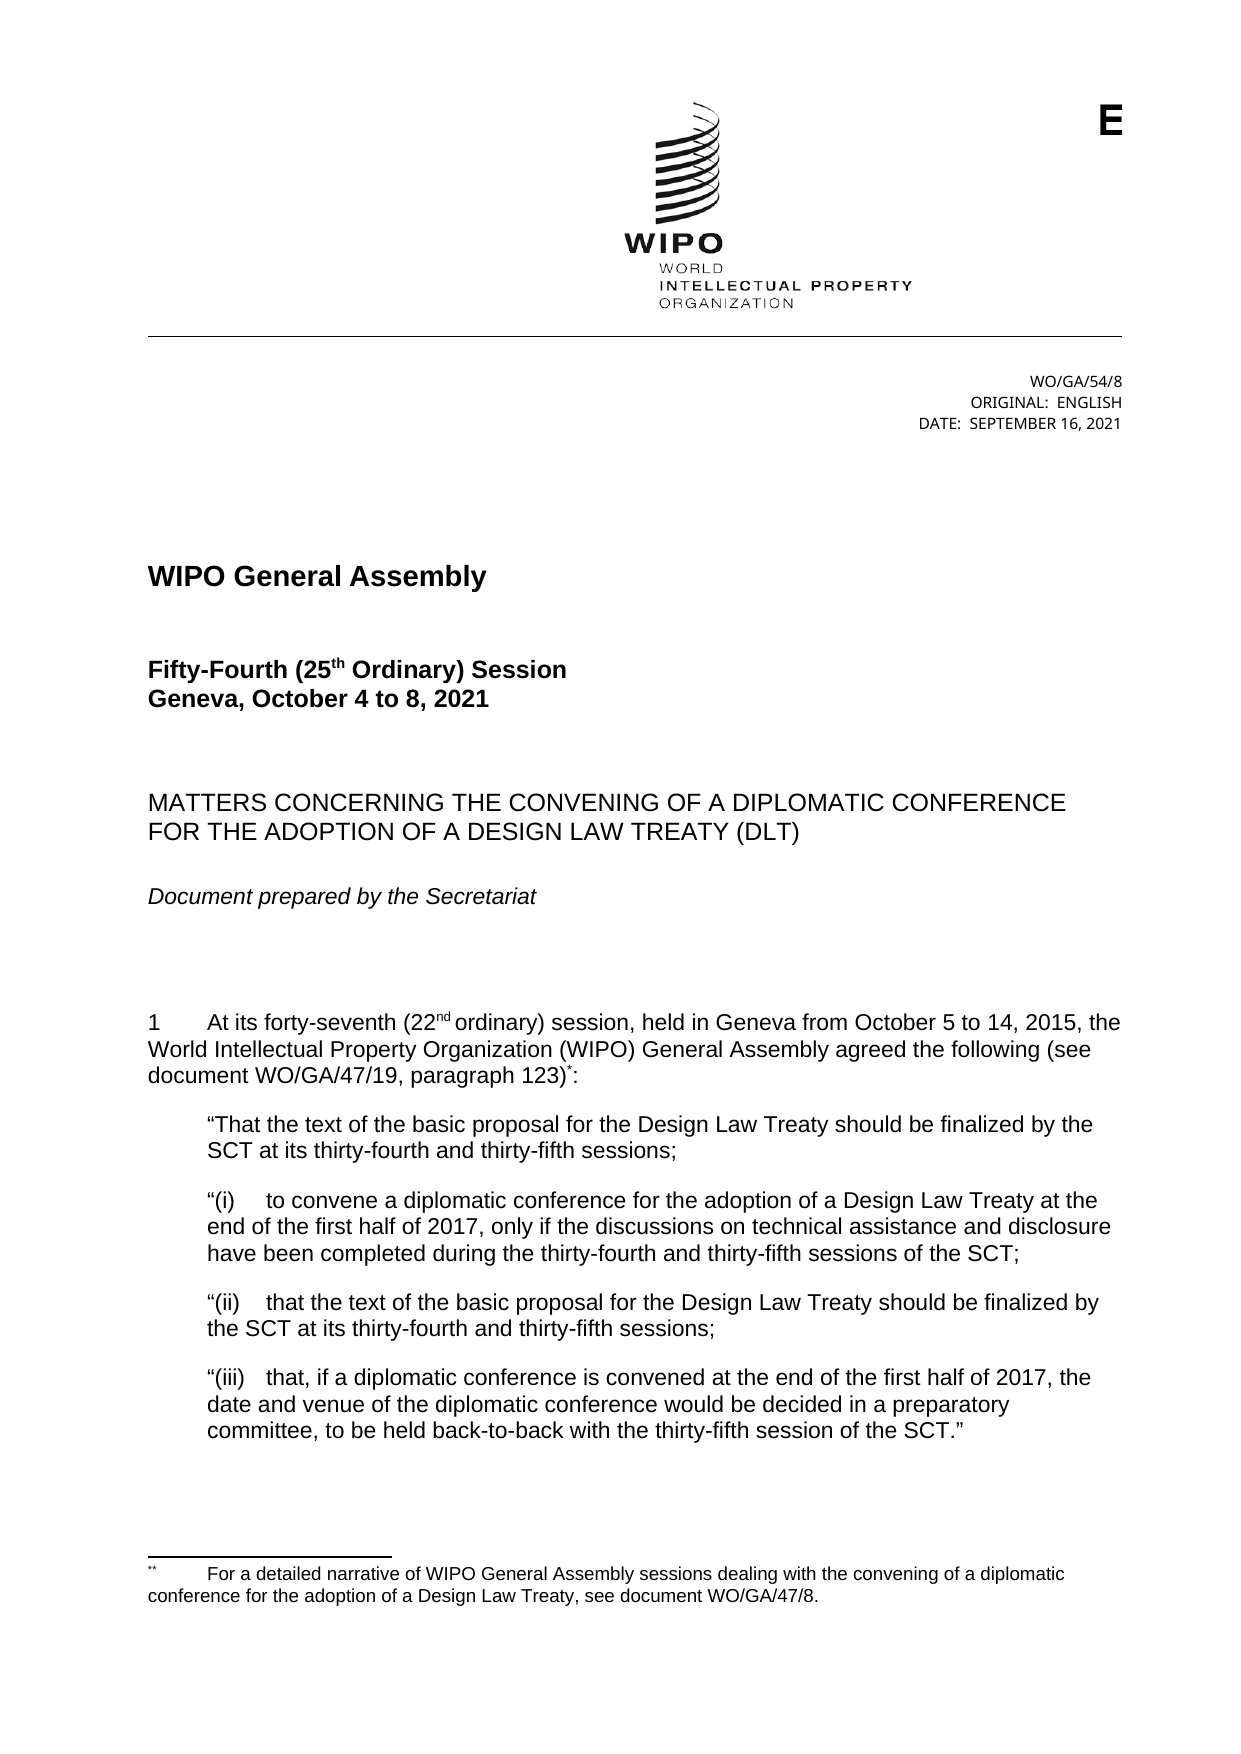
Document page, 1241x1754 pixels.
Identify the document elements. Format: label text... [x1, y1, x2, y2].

subtitle WIPO General Assembly [148, 559, 1122, 593]
text “(i) to convene a diplomatic conference for the adoption of a Design Law Treaty at the end of the first half of 2017, only if the discussions on technical assistance and disclosure have been completed during the thirty-fourth and thirty-fifth sessions of the SCT; [207, 1187, 1122, 1266]
text Fifty-Fourth (25th Ordinary) Session Geneva, October 4 to 8, 2021 [148, 655, 1122, 713]
text “(iii) that, if a diplomatic conference is convened at the end of the first half of 2017, the date and venue of the diplomatic conference would be decided in a preparatory committee, to be held back-to-back with the thirty-fifth session of the SCT.” [207, 1364, 1122, 1443]
text DATE: September 16, 2021 [148, 413, 1122, 434]
text ORIGINAL: English [148, 392, 1122, 413]
text At its forty-seventh (22nd ordinary) session, held in Geneva from October 5 to 14, 2015, the World Intellectual Property Organization (WIPO) General Assembly agreed the following (see document WO/GA/47/19, paragraph 123)*: [148, 1009, 1122, 1088]
text “That the text of the basic proposal for the Design Law Treaty should be finalized by the SCT at its thirty-fourth and thirty-fifth sessions; [207, 1111, 1122, 1164]
text Document prepared by the Secretariat [148, 883, 1122, 909]
text WO/GA/54/8 [148, 337, 1122, 392]
text Matters Concerning the Convening of a Diplomatic Conference for the Adoption of a Design Law Treaty (DLT) [148, 788, 1122, 845]
picture [623, 96, 1123, 312]
text “(ii) that the text of the basic proposal for the Design Law Treaty should be finalized by the SCT at its thirty-fourth and thirty-fifth sessions; [207, 1289, 1122, 1341]
